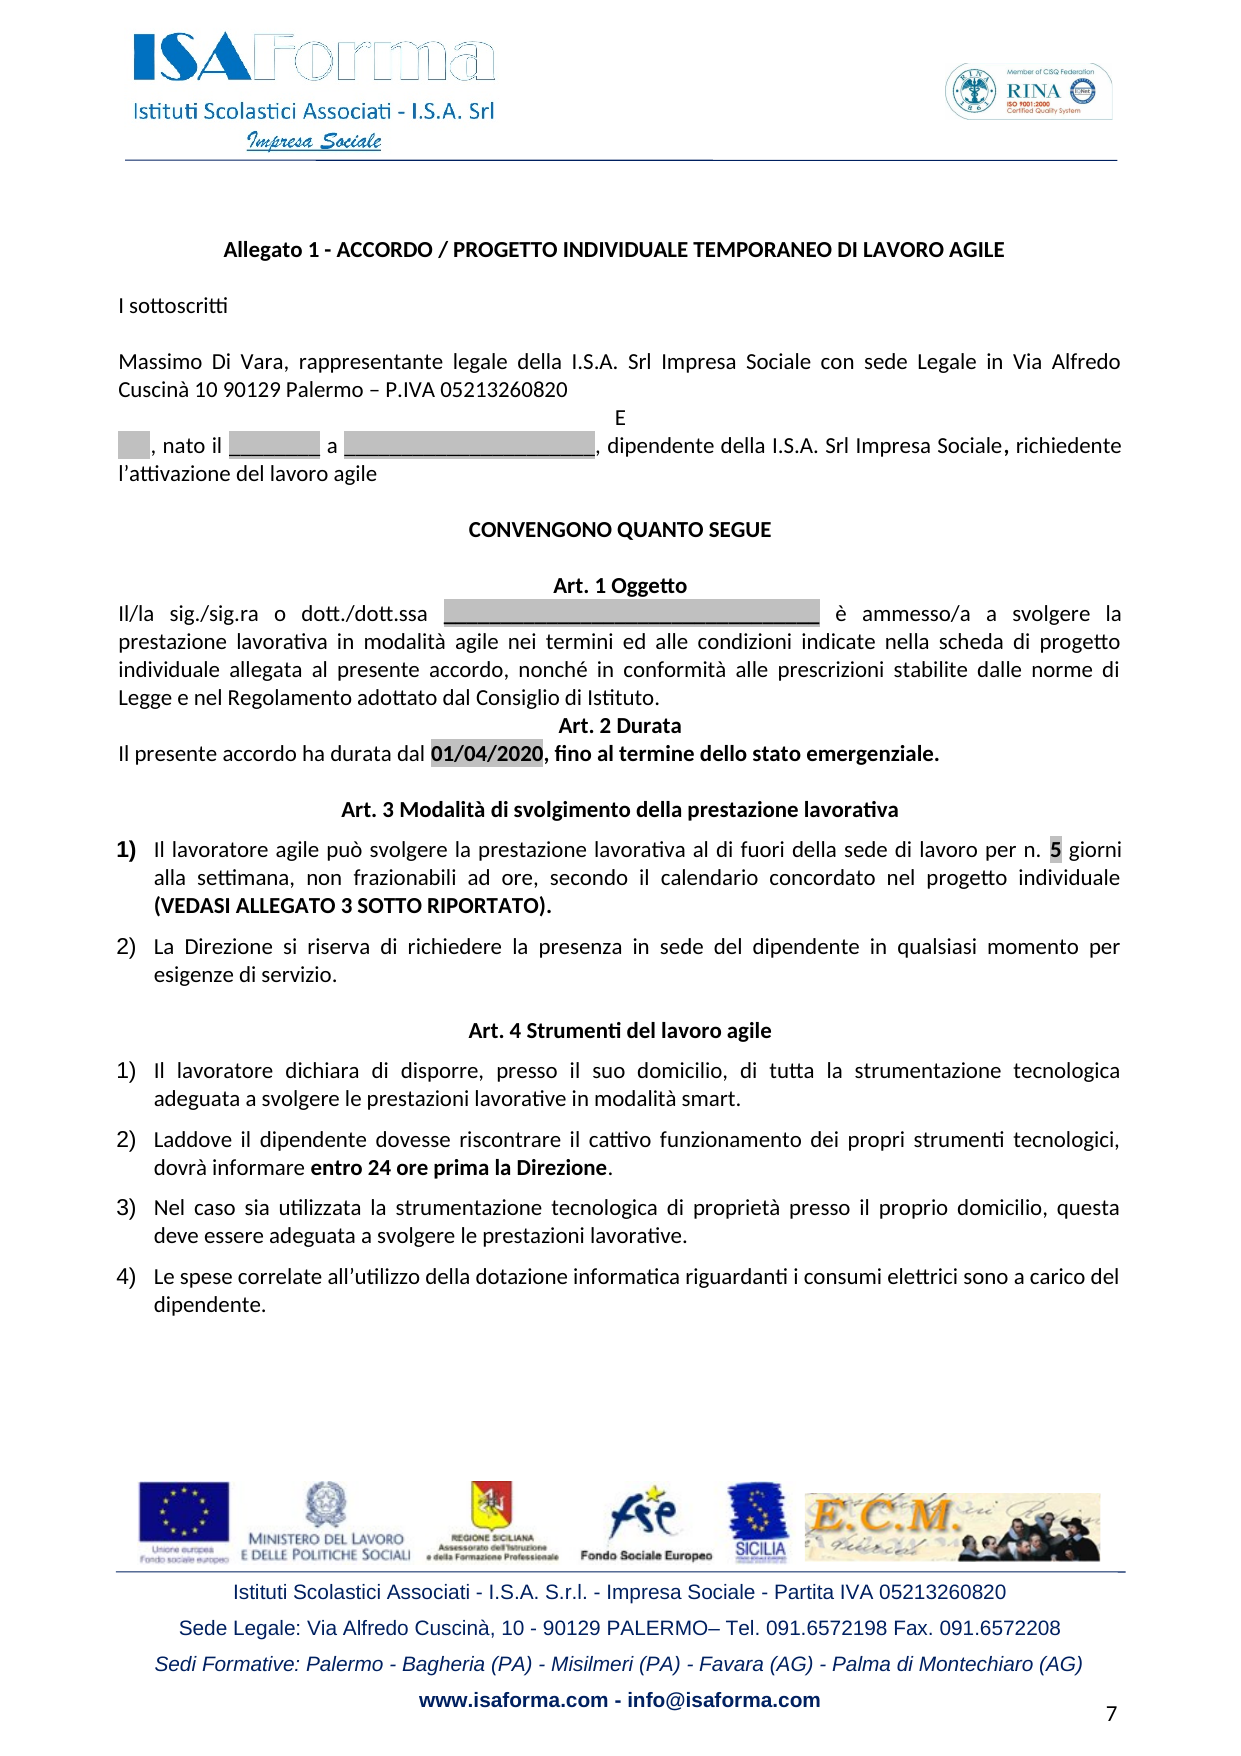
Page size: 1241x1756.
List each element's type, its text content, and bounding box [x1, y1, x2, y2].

picture [804, 1493, 1101, 1562]
text Art. 3 Modalità di svolgimento della prestazione lavorativa [118, 795, 1122, 823]
text Art. 4 Strumenti del lavoro agile [118, 1016, 1122, 1044]
text Il presente accordo ha durata dal 01/04/2020, fino al termine dello stato emergenziale. [118, 739, 431, 767]
list Il lavoratore dichiara di disporre, presso il suo domicilio, di tutta la strumentazione tecnologica adeguata a svolgere le prestazioni lavorative in modalità smart. [116, 1056, 1122, 1112]
text Il/la sig./sig.ra o dott./dott.ssa _________________________________ è ammesso/a a svolgere la prestazione lavorativa in modalità agile nei termini ed alle condizioni indicate nella scheda di progetto individuale allegata al presente accordo, nonché in conformità alle prescrizioni stabilite dalle norme di Legge e nel Regolamento adottato dal Consiglio di Istituto. [118, 599, 1122, 711]
picture [124, 15, 501, 161]
list Laddove il dipendente dovesse riscontrare il cattivo funzionamento dei propri strumenti tecnologici, dovrà informare entro 24 ore prima la Direzione. [116, 1125, 1122, 1181]
text E [118, 403, 1122, 431]
text Il presente accordo ha durata dal 01/04/2020, fino al termine dello stato emergenziale. [543, 739, 1122, 767]
text , nato il ________ a ______________________, dipendente della I.S.A. Srl Impresa Sociale, richiedente l’attivazione del lavoro agile [118, 431, 1122, 487]
picture [136, 1481, 797, 1565]
list Il lavoratore agile può svolgere la prestazione lavorativa al di fuori della sede di lavoro per n. 5 giorni alla settimana, non frazionabili ad ore, secondo il calendario concordato nel progetto individuale (vedasi allegato 3 Sotto riportato). [116, 836, 1122, 919]
list Nel caso sia utilizzata la strumentazione tecnologica di proprietà presso il proprio domicilio, questa deve essere adeguata a svolgere le prestazioni lavorative. [116, 1193, 1122, 1249]
list La Direzione si riserva di richiedere la presenza in sede del dipendente in qualsiasi momento per esigenze di servizio. [116, 932, 1122, 988]
text Art. 2 Durata [118, 711, 1122, 739]
text Art. 1 Oggetto [118, 571, 1122, 599]
text Massimo Di Vara, rappresentante legale della I.S.A. Srl Impresa Sociale con sede Legale in Via Alfredo Cuscinà 10 90129 Palermo – P.IVA 05213260820 [118, 347, 1122, 403]
text CONVENGONO QUANTO SEGUE [118, 515, 1122, 543]
text I sottoscritti [118, 291, 1122, 319]
text Allegato 1 - ACCORDO / PROGETTO INDIVIDUALE TEMPORANEO DI LAVORO AGILE [118, 235, 1110, 263]
list Le spese correlate all’utilizzo della dotazione informatica riguardanti i consumi elettrici sono a carico del dipendente. [116, 1262, 1122, 1318]
